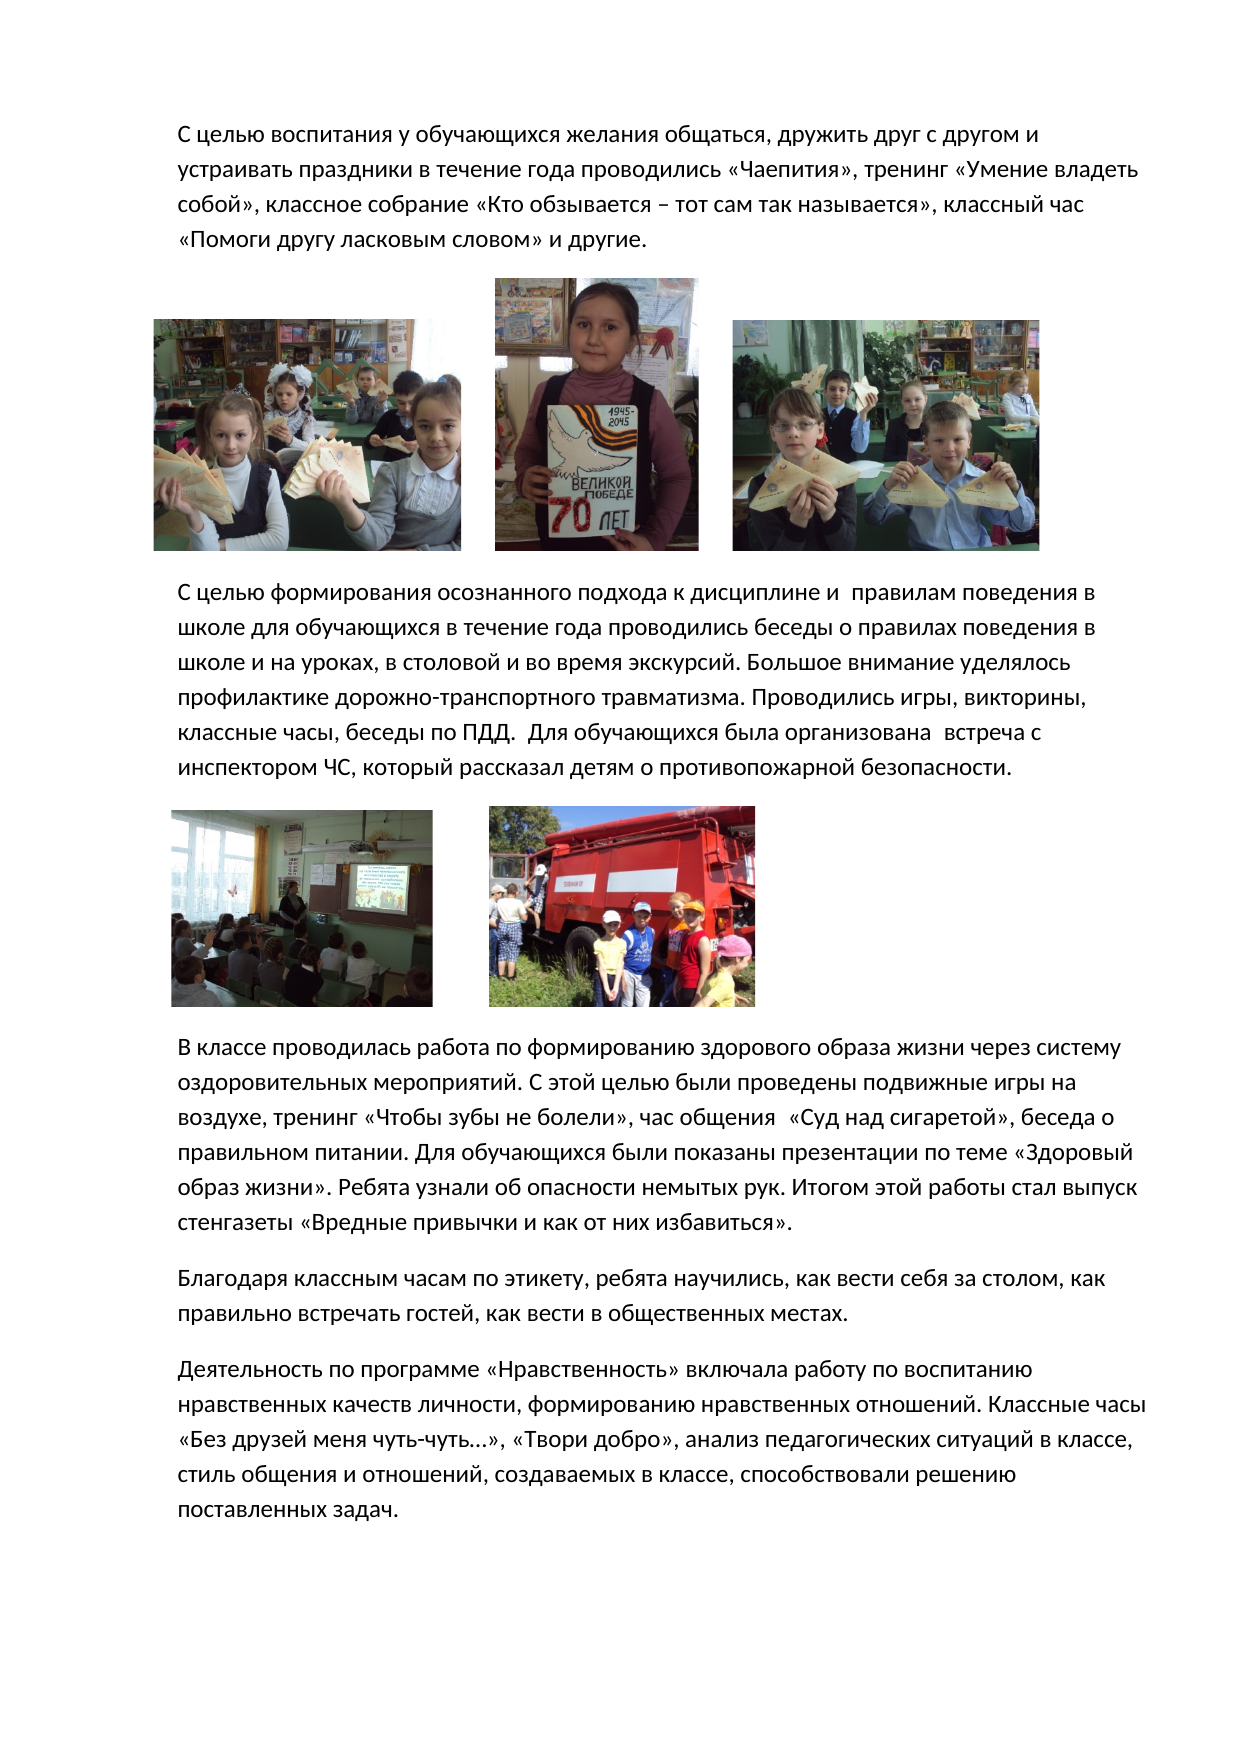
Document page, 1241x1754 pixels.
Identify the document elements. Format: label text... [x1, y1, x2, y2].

text Деятельность по программе «Нравственность» включала работу по воспитанию нравственных качеств личности, формированию нравственных отношений. Классные часы «Без друзей меня чуть-чуть…», «Твори добро», анализ педагогических ситуаций в классе, стиль общения и отношений, создаваемых в классе, способствовали решению поставленных задач. [177, 1353, 1152, 1524]
picture [732, 320, 1040, 551]
text С целью формирования осознанного подхода к дисциплине и правилам поведения в школе для обучающихся в течение года проводились беседы о правилах поведения в школе и на уроках, в столовой и во время экскурсий. Большое внимание уделялось профилактике дорожно-транспортного травматизма. Проводились игры, викторины, классные часы, беседы по ПДД. Для обучающихся была организована встреча с инспектором ЧС, который рассказал детям о противопожарной безопасности. [177, 576, 1152, 781]
picture [489, 806, 756, 1007]
picture [171, 810, 433, 1007]
text В классе проводилась работа по формированию здорового образа жизни через систему оздоровительных мероприятий. С этой целью были проведены подвижные игры на воздухе, тренинг «Чтобы зубы не болели», час общения «Суд над сигаретой», беседа о правильном питании. Для обучающихся были показаны презентации по теме «Здоровый образ жизни». Ребята узнали об опасности немытых рук. Итогом этой работы стал выпуск стенгазеты «Вредные привычки и как от них избавиться». [177, 1032, 1152, 1237]
picture [153, 319, 462, 551]
text Благодаря классным часам по этикету, ребята научились, как вести себя за столом, как правильно встречать гостей, как вести в общественных местах. [177, 1262, 1152, 1328]
text С целью воспитания у обучающихся желания общаться, дружить друг с другом и устраивать праздники в течение года проводились «Чаепития», тренинг «Умение владеть собой», классное собрание «Кто обзывается – тот сам так называется», классный час «Помоги другу ласковым словом» и другие. [177, 118, 1152, 254]
picture [495, 278, 699, 551]
